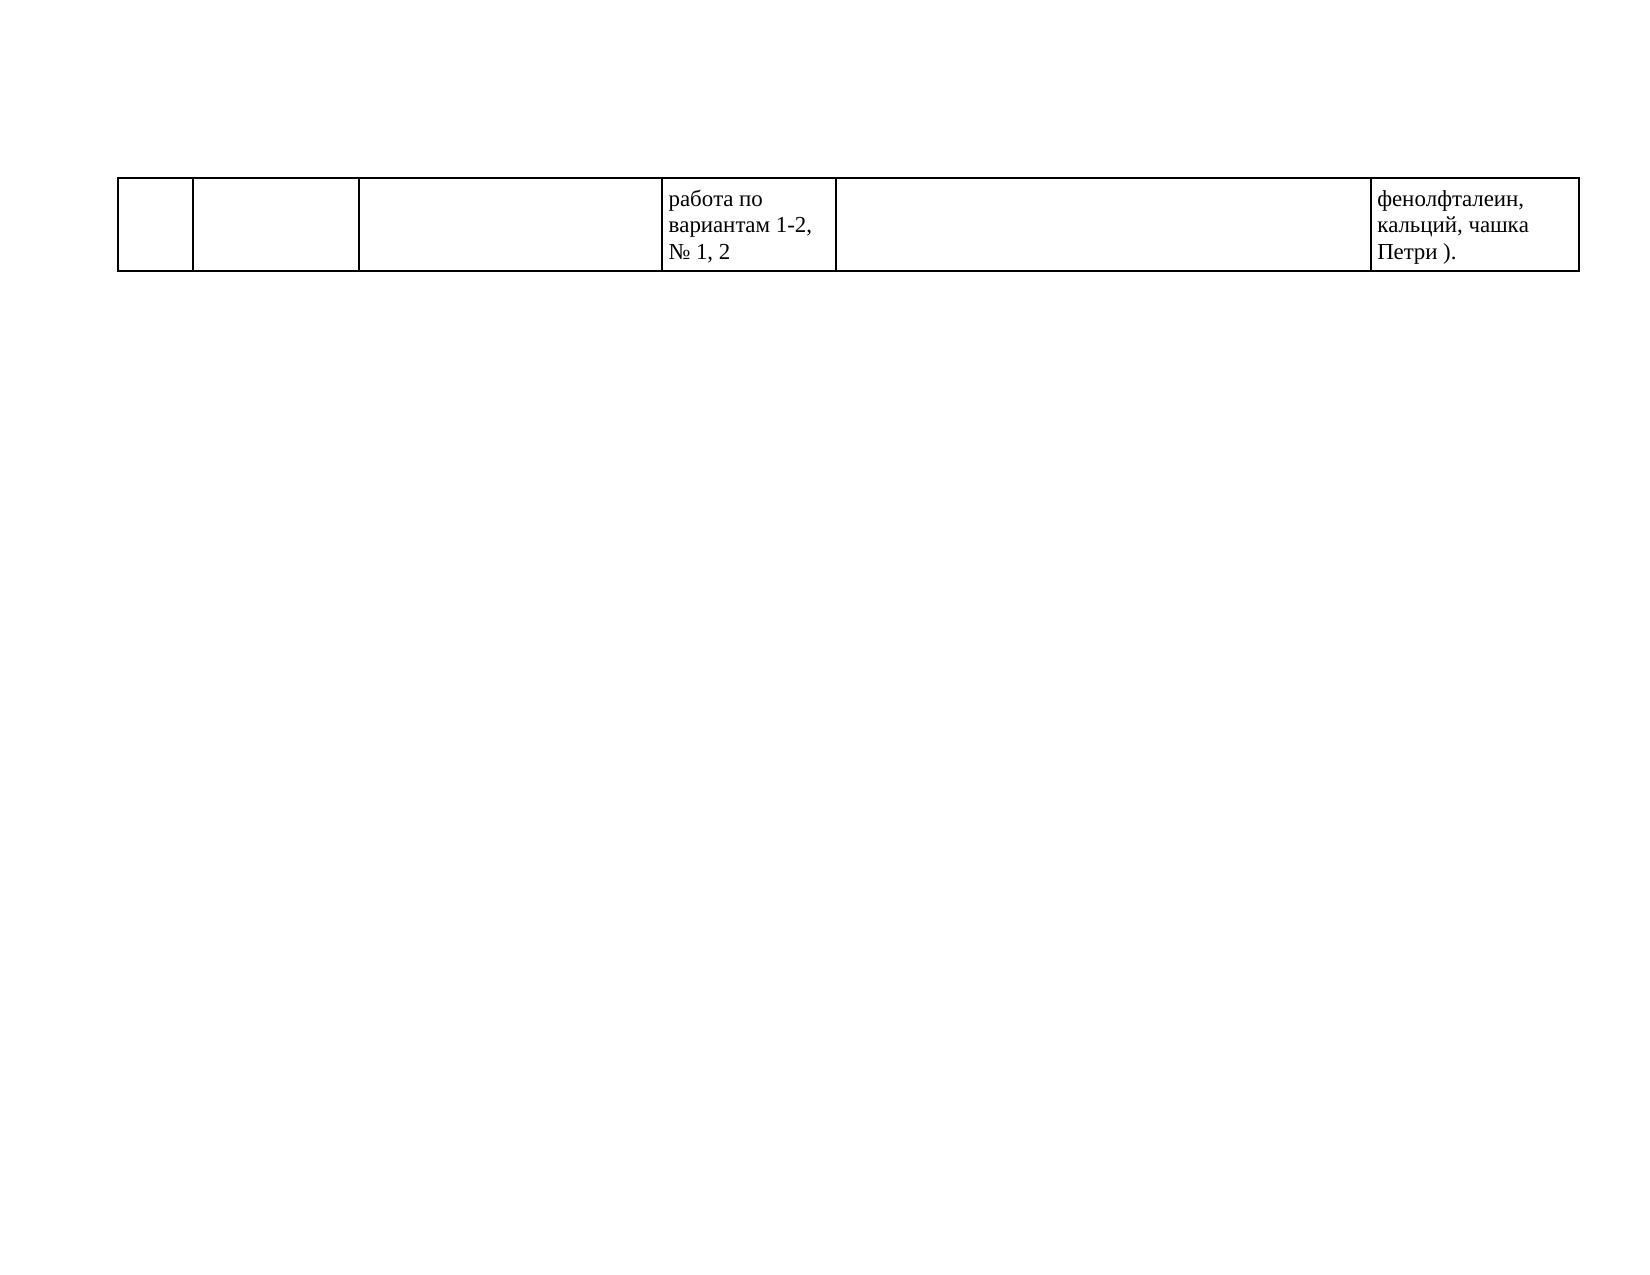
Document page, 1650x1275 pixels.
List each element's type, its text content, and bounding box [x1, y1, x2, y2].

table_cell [663, 179, 835, 270]
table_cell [194, 179, 358, 270]
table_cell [360, 179, 661, 270]
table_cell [1372, 179, 1578, 270]
table_cell 12 [119, 179, 192, 270]
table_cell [837, 179, 1370, 270]
